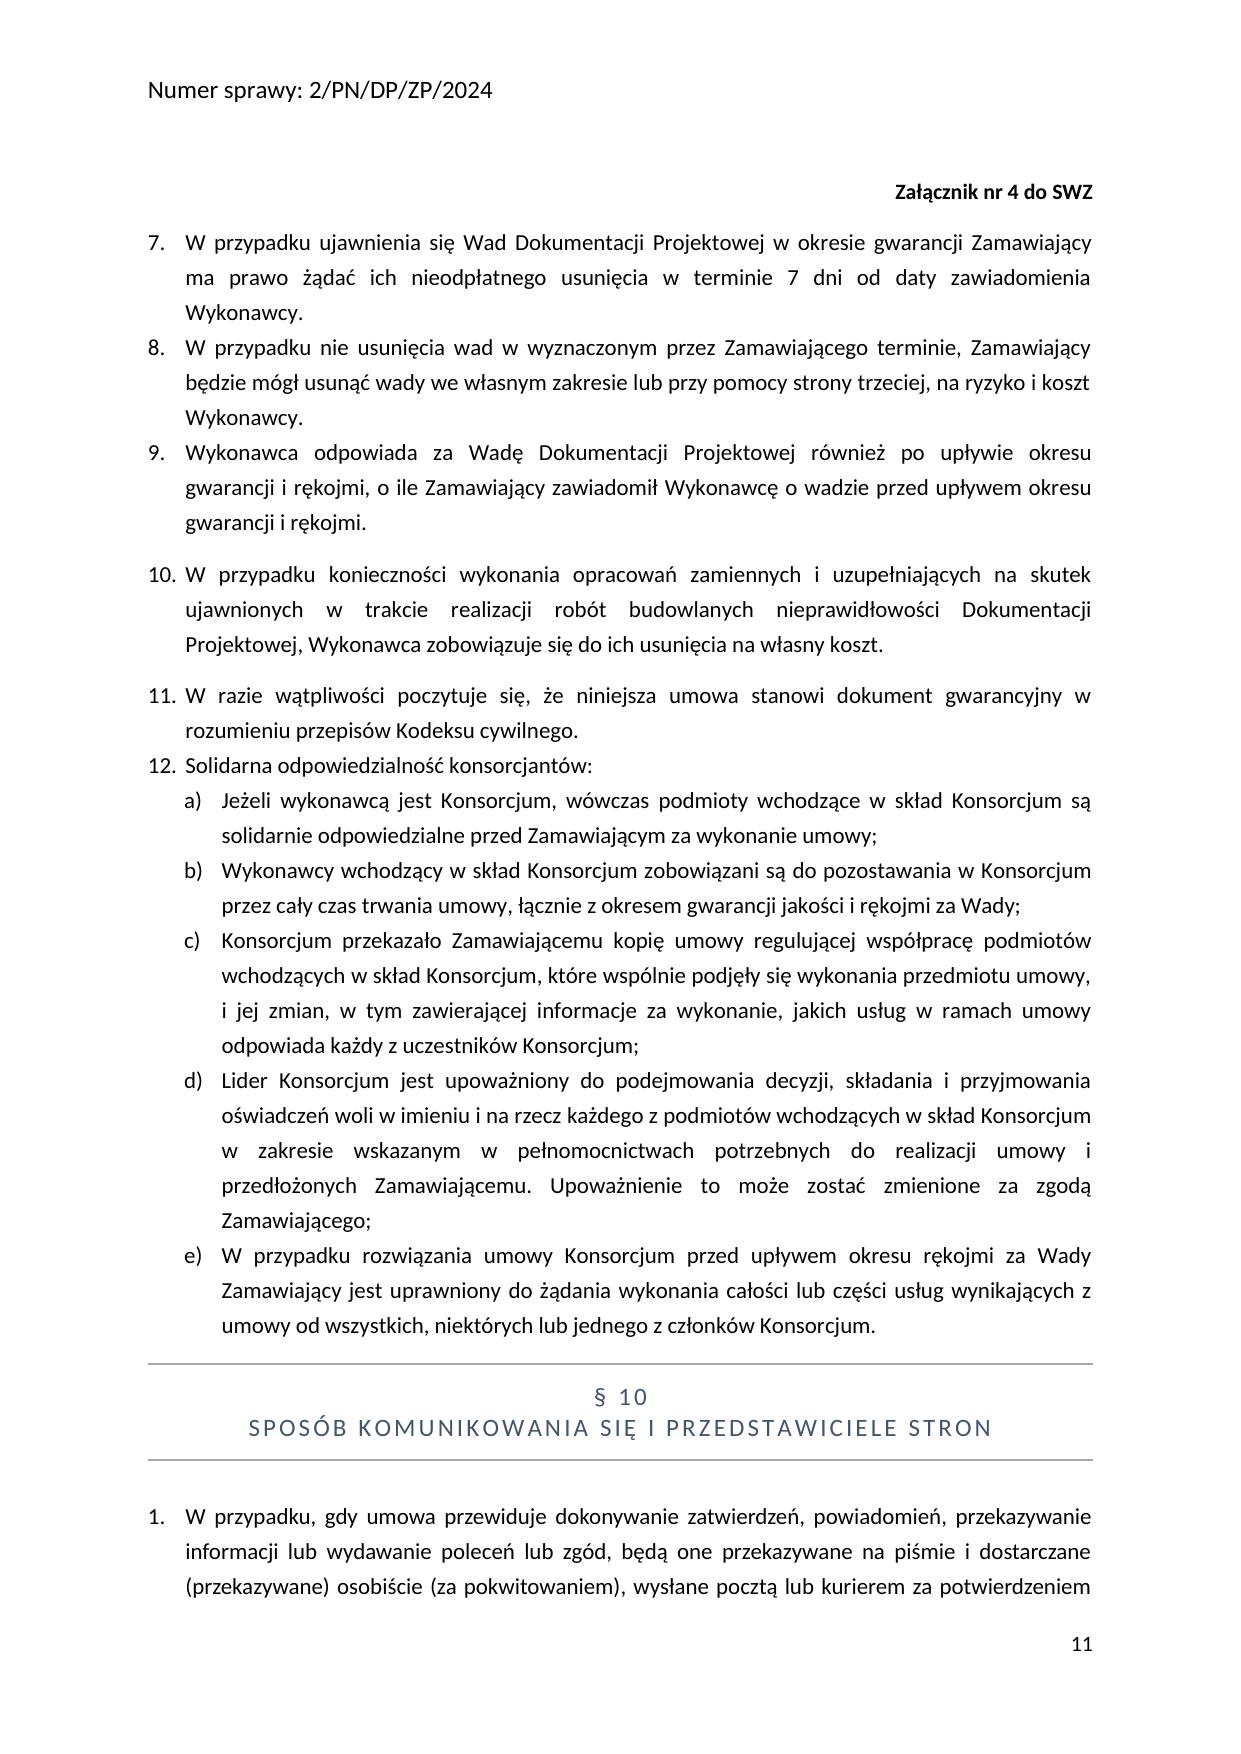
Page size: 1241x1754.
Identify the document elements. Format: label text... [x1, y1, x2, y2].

list Jeżeli wykonawcą jest Konsorcjum, wówczas podmioty wchodzące w skład Konsorcjum są solidarnie odpowiedzialne przed Zamawiającym za wykonanie umowy; [184, 786, 1093, 849]
title SPOSÓB KOMUNIKOWANIA SIĘ I PRZEDSTAWICIELE STRON [148, 1394, 1093, 1459]
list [148, 1502, 1093, 1600]
list Lider Konsorcjum jest upoważniony do podejmowania decyzji, składania i przyjmowania oświadczeń woli w imieniu i na rzecz każdego z podmiotów wchodzących w skład Konsorcjum w zakresie wskazanym w pełnomocnictwach potrzebnych do realizacji umowy i przedłożonych Zamawiającemu. Upoważnienie to może zostać zmienione za zgodą Zamawiającego; [184, 1066, 1093, 1234]
list W razie wątpliwości poczytuje się, że niniejsza umowa stanowi dokument gwarancyjny w rozumieniu przepisów Kodeksu cywilnego. [148, 681, 1093, 744]
list W przypadku rozwiązania umowy Konsorcjum przed upływem okresu rękojmi za Wady Zamawiający jest uprawniony do żądania wykonania całości lub części usług wynikających z umowy od wszystkich, niektórych lub jednego z członków Konsorcjum. [184, 1241, 1093, 1339]
list Wykonawcy wchodzący w skład Konsorcjum zobowiązani są do pozostawania w Konsorcjum przez cały czas trwania umowy, łącznie z okresem gwarancji jakości i rękojmi za Wady; [184, 856, 1093, 919]
list W przypadku ujawnienia się Wad Dokumentacji Projektowej w okresie gwarancji Zamawiający ma prawo żądać ich nieodpłatnego usunięcia w terminie 7 dni od daty zawiadomienia Wykonawcy. [148, 228, 1093, 326]
list Solidarna odpowiedzialność konsorcjantów: [148, 751, 1093, 779]
list Konsorcjum przekazało Zamawiającemu kopię umowy regulującej współpracę podmiotów wchodzących w skład Konsorcjum, które wspólnie podjęły się wykonania przedmiotu umowy, i jej zmian, w tym zawierającej informacje za wykonanie, jakich usług w ramach umowy odpowiada każdy z uczestników Konsorcjum; [184, 926, 1093, 1059]
list W przypadku konieczności wykonania opracowań zamiennych i uzupełniających na skutek ujawnionych w trakcie realizacji robót budowlanych nieprawidłowości Dokumentacji Projektowej, Wykonawca zobowiązuje się do ich usunięcia na własny koszt. [148, 560, 1093, 658]
list Wykonawca odpowiada za Wadę Dokumentacji Projektowej również po upływie okresu gwarancji i rękojmi, o ile Zamawiający zawiadomił Wykonawcę o wadzie przed upływem okresu gwarancji i rękojmi. [148, 438, 1093, 536]
list W przypadku nie usunięcia wad w wyznaczonym przez Zamawiającego terminie, Zamawiający będzie mógł usunąć wady we własnym zakresie lub przy pomocy strony trzeciej, na ryzyko i koszt Wykonawcy. [148, 333, 1093, 431]
title § 10 [148, 1365, 1093, 1394]
